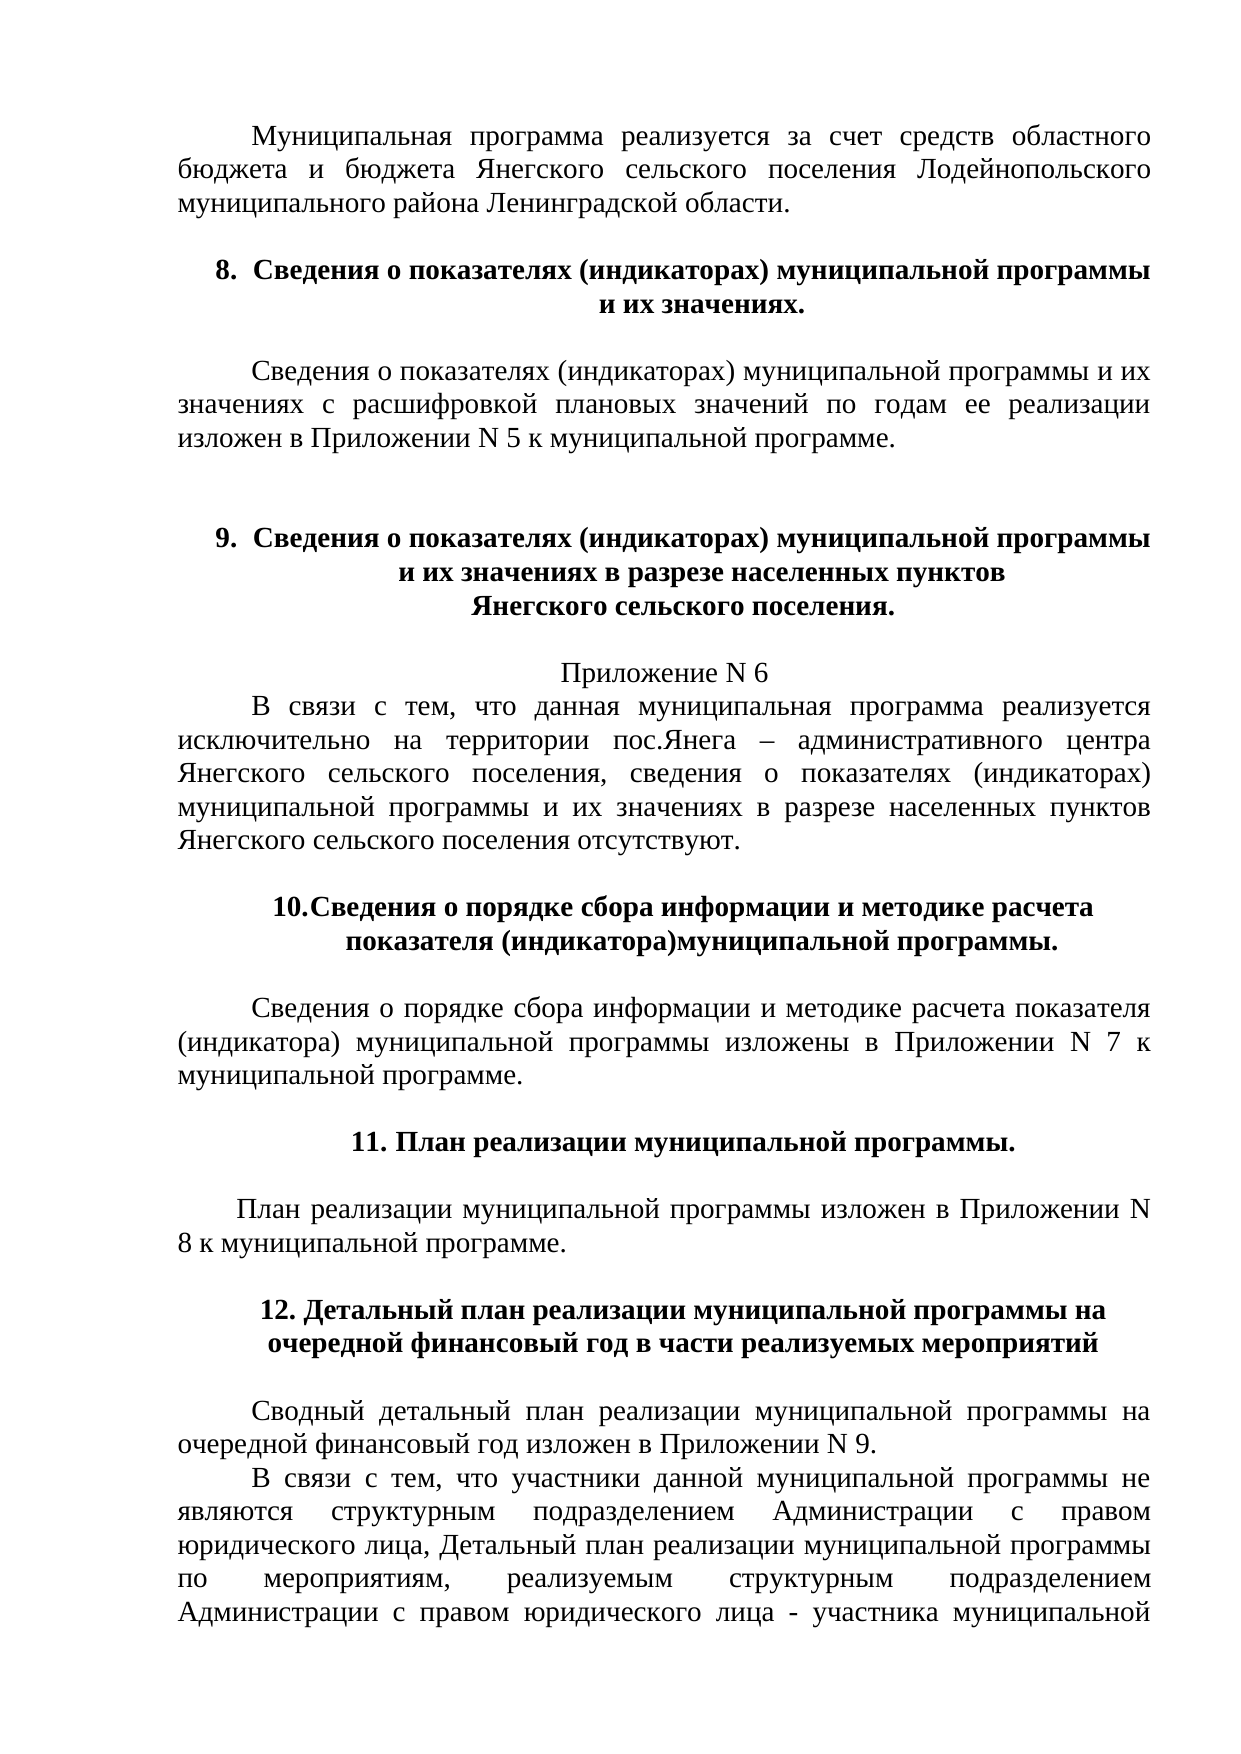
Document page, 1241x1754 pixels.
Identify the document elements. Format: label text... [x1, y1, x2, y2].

text Муниципальная программа реализуется за счет средств областного бюджета и бюджета Янегского сельского поселения Лодейнопольского муниципального района Ленинградской области. [177, 118, 1152, 219]
list Сведения о порядке сбора информации и методике расчета показателя (индикатора)муниципальной программы. [215, 889, 1152, 957]
list Сведения о показателях (индикаторах) муниципальной программы и их значениях в разрезе населенных пунктов [215, 521, 1152, 588]
text Сведения о порядке сбора информации и методике расчета показателя (индикатора) муниципальной программы изложены в Приложении N 7 к муниципальной программе. [177, 990, 1152, 1091]
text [177, 1460, 1152, 1627]
text Сводный детальный план реализации муниципальной программы на очередной финансовый год изложен в Приложении N 9. [177, 1393, 1152, 1460]
text Приложение N 6 [177, 655, 1152, 688]
list План реализации муниципальной программы. [215, 1124, 1152, 1158]
text План реализации муниципальной программы изложен в Приложении N 8 к муниципальной программе. [177, 1191, 1152, 1258]
text 12. Детальный план реализации муниципальной программы на очередной финансовый год в части реализуемых мероприятий [215, 1292, 1152, 1359]
text Янегского сельского поселения. [215, 588, 1152, 621]
list Сведения о показателях (индикаторах) муниципальной программы и их значениях. [215, 252, 1152, 319]
text В связи с тем, что данная муниципальная программа реализуется исключительно на территории пос.Янега – административного центра Янегского сельского поселения, сведения о показателях (индикаторах) муниципальной программы и их значениях в разрезе населенных пунктов Янегского сельского поселения отсутствуют. [177, 688, 1152, 856]
text Сведения о показателях (индикаторах) муниципальной программы и их значениях с расшифровкой плановых значений по годам ее реализации изложен в Приложении N 5 к муниципальной программе. [177, 353, 1152, 453]
